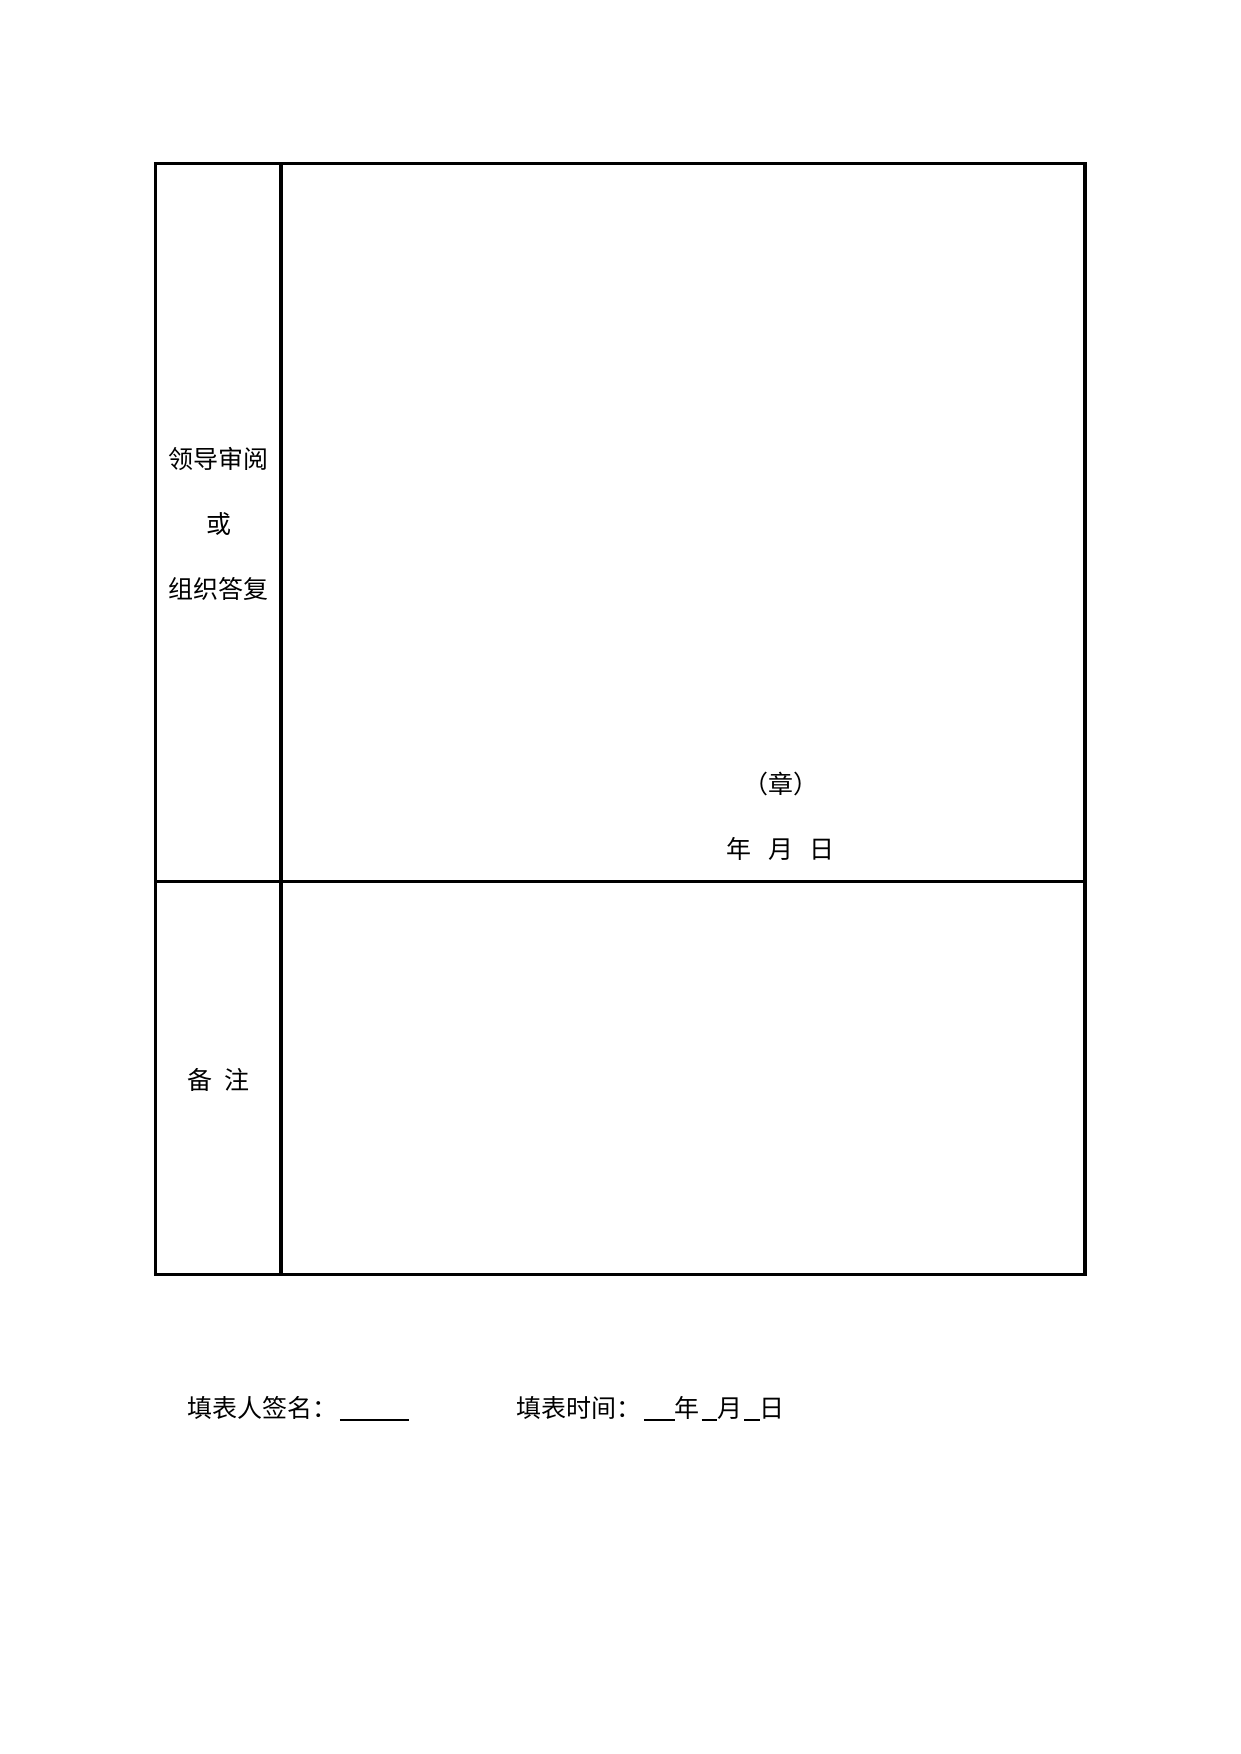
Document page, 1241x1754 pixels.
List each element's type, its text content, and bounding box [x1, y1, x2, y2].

table_cell [283, 883, 1083, 1273]
table_cell 领导审阅或 组织答复 [157, 165, 279, 880]
text 填表人签名： 填表时间： 年 月 日 [187, 1374, 1053, 1439]
table_cell （章） 年 月 日 [283, 165, 1083, 880]
table_cell 备 注 [157, 883, 279, 1273]
